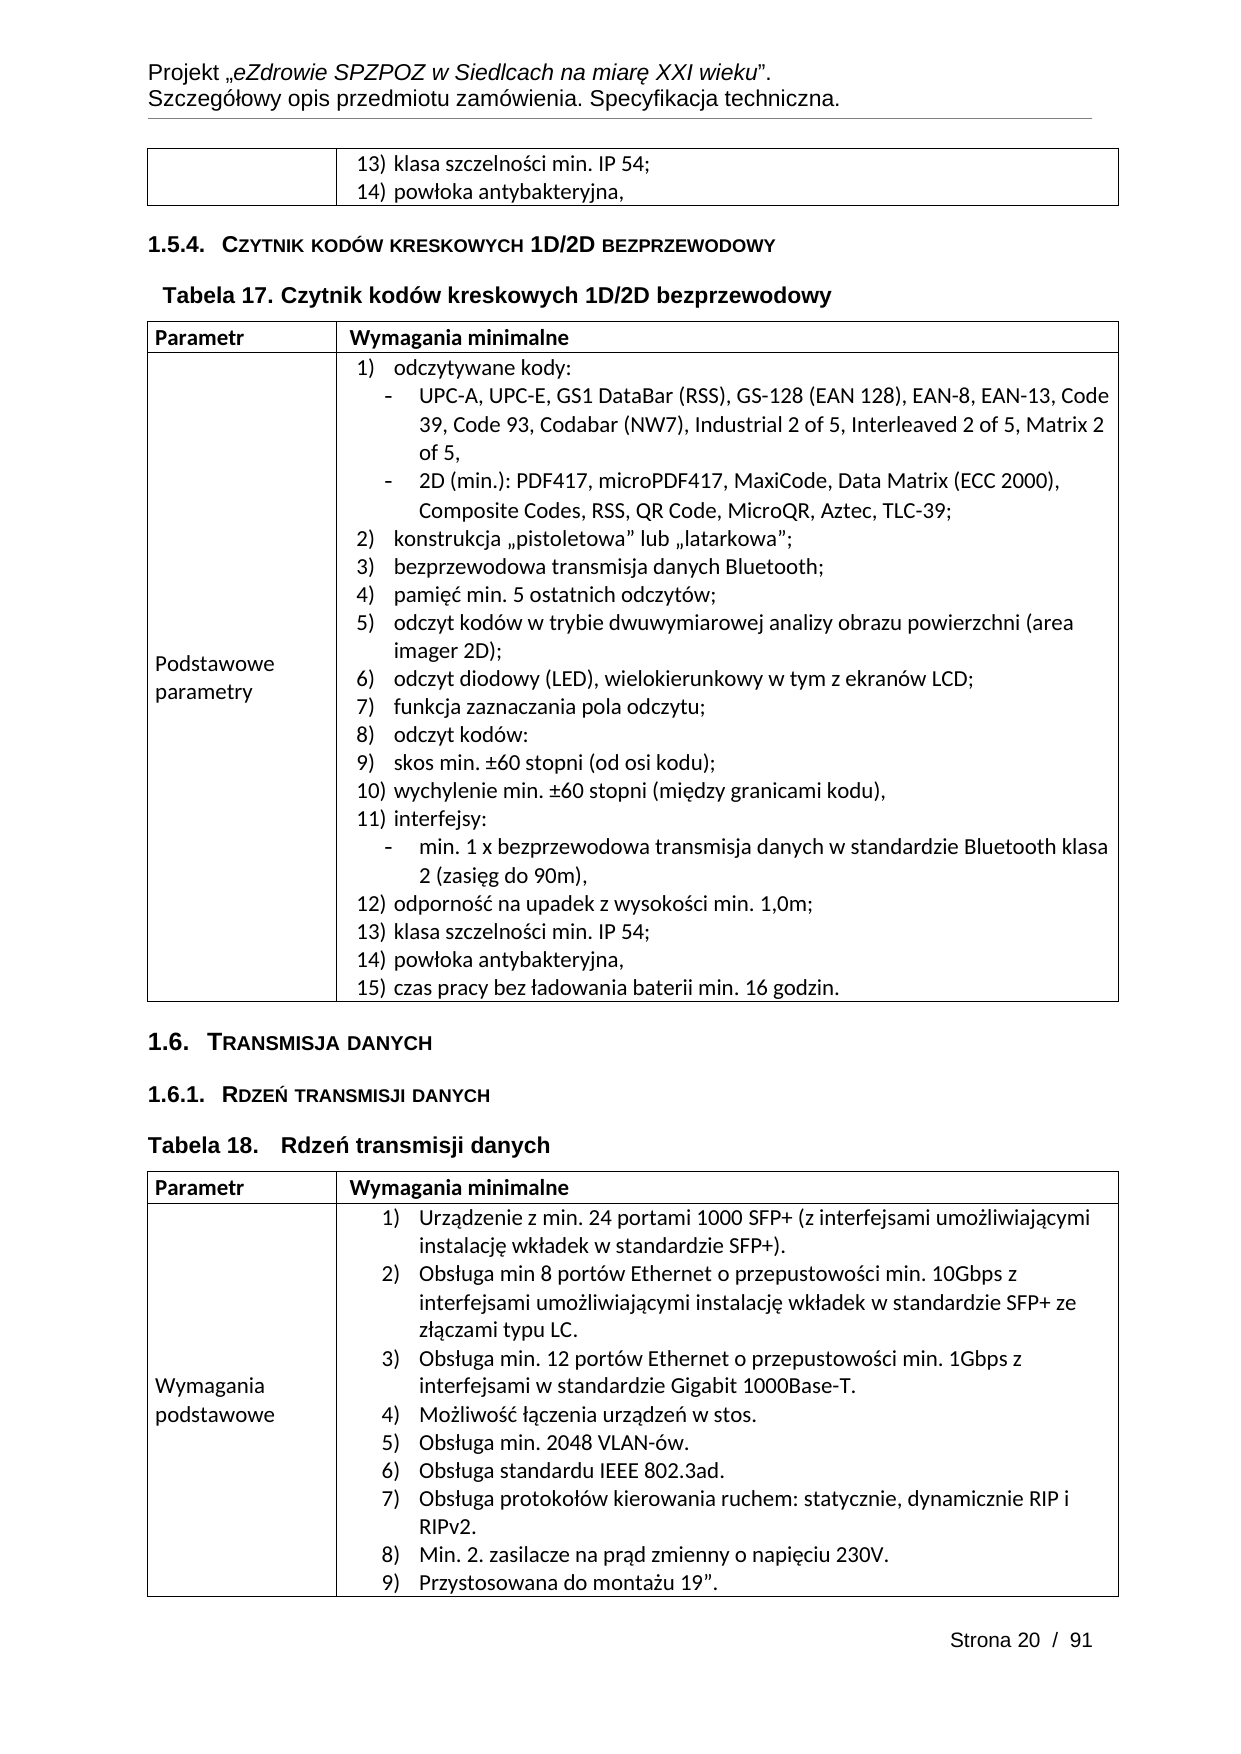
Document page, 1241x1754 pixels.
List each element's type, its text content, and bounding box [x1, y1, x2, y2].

table_header Wymagania minimalne [337, 1172, 1118, 1202]
table_cell Urządzenie z min. 24 portami 1000 SFP+ (z interfejsami umożliwiającymi instalację wkładek w standardzie SFP+). Obsługa min 8 portów Ethernet o przepustowości min. 10Gbps z interfejsami umożliwiającymi instalację wkładek w standardzie SFP+ ze złączami typu LC. Obsługa min. 12 portów Ethernet o przepustowości min. 1Gbps z interfejsami w standardzie Gigabit 1000Base-T. Możliwość łączenia urządzeń w stos. Obsługa min. 2048 VLAN-ów. Obsługa standardu IEEE 802.3ad. Obsługa protokołów kierowania ruchem: statycznie, dynamicznie RIP i RIPv2. Min. 2. zasilacze na prąd zmienny o napięciu 230V. Przystosowana do montażu 19”. [337, 1204, 1118, 1596]
subtitle Transmisja danych [148, 1027, 1092, 1056]
table_cell Podstawowe parametry [148, 353, 336, 1001]
subtitle Rdzeń transmisji danych [148, 1081, 1092, 1107]
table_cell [337, 149, 1118, 205]
subtitle Czytnik kodów kreskowych 1D/2D bezprzewodowy [148, 231, 1092, 257]
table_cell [148, 149, 336, 205]
table_header Parametr [148, 322, 336, 352]
table_cell odczytywane kody: UPC-A, UPC-E, GS1 DataBar (RSS), GS-128 (EAN 128), EAN-8, EAN-13, Code 39, Code 93, Codabar (NW7), Industrial 2 of 5, Interleaved 2 of 5, Matrix 2 of 5, 2D (min.): PDF417, microPDF417, MaxiCode, Data Matrix (ECC 2000), Composite Codes, RSS, QR Code, MicroQR, Aztec, TLC-39; konstrukcja „pistoletowa” lub „latarkowa”; bezprzewodowa transmisja danych Bluetooth; pamięć min. 5 ostatnich odczytów; odczyt kodów w trybie dwuwymiarowej analizy obrazu powierzchni (area imager 2D); odczyt diodowy (LED), wielokierunkowy w tym z ekranów LCD; funkcja zaznaczania pola odczytu; odczyt kodów: skos min. ±60 stopni (od osi kodu); wychylenie min. ±60 stopni (między granicami kodu), interfejsy: min. 1 x bezprzewodowa transmisja danych w standardzie Bluetooth klasa 2 (zasięg do 90m), odporność na upadek z wysokości min. 1,0m; klasa szczelności min. IP 54; powłoka antybakteryjna, czas pracy bez ładowania baterii min. 16 godzin. [337, 353, 1118, 1001]
table_header Parametr [148, 1172, 336, 1202]
text Tabela 18. Rdzeń transmisji danych [148, 1132, 1092, 1159]
table_cell Wymagania podstawowe [148, 1204, 336, 1596]
text Tabela 17. Czytnik kodów kreskowych 1D/2D bezprzewodowy [162, 282, 1092, 308]
table_header Wymagania minimalne [337, 322, 1118, 352]
